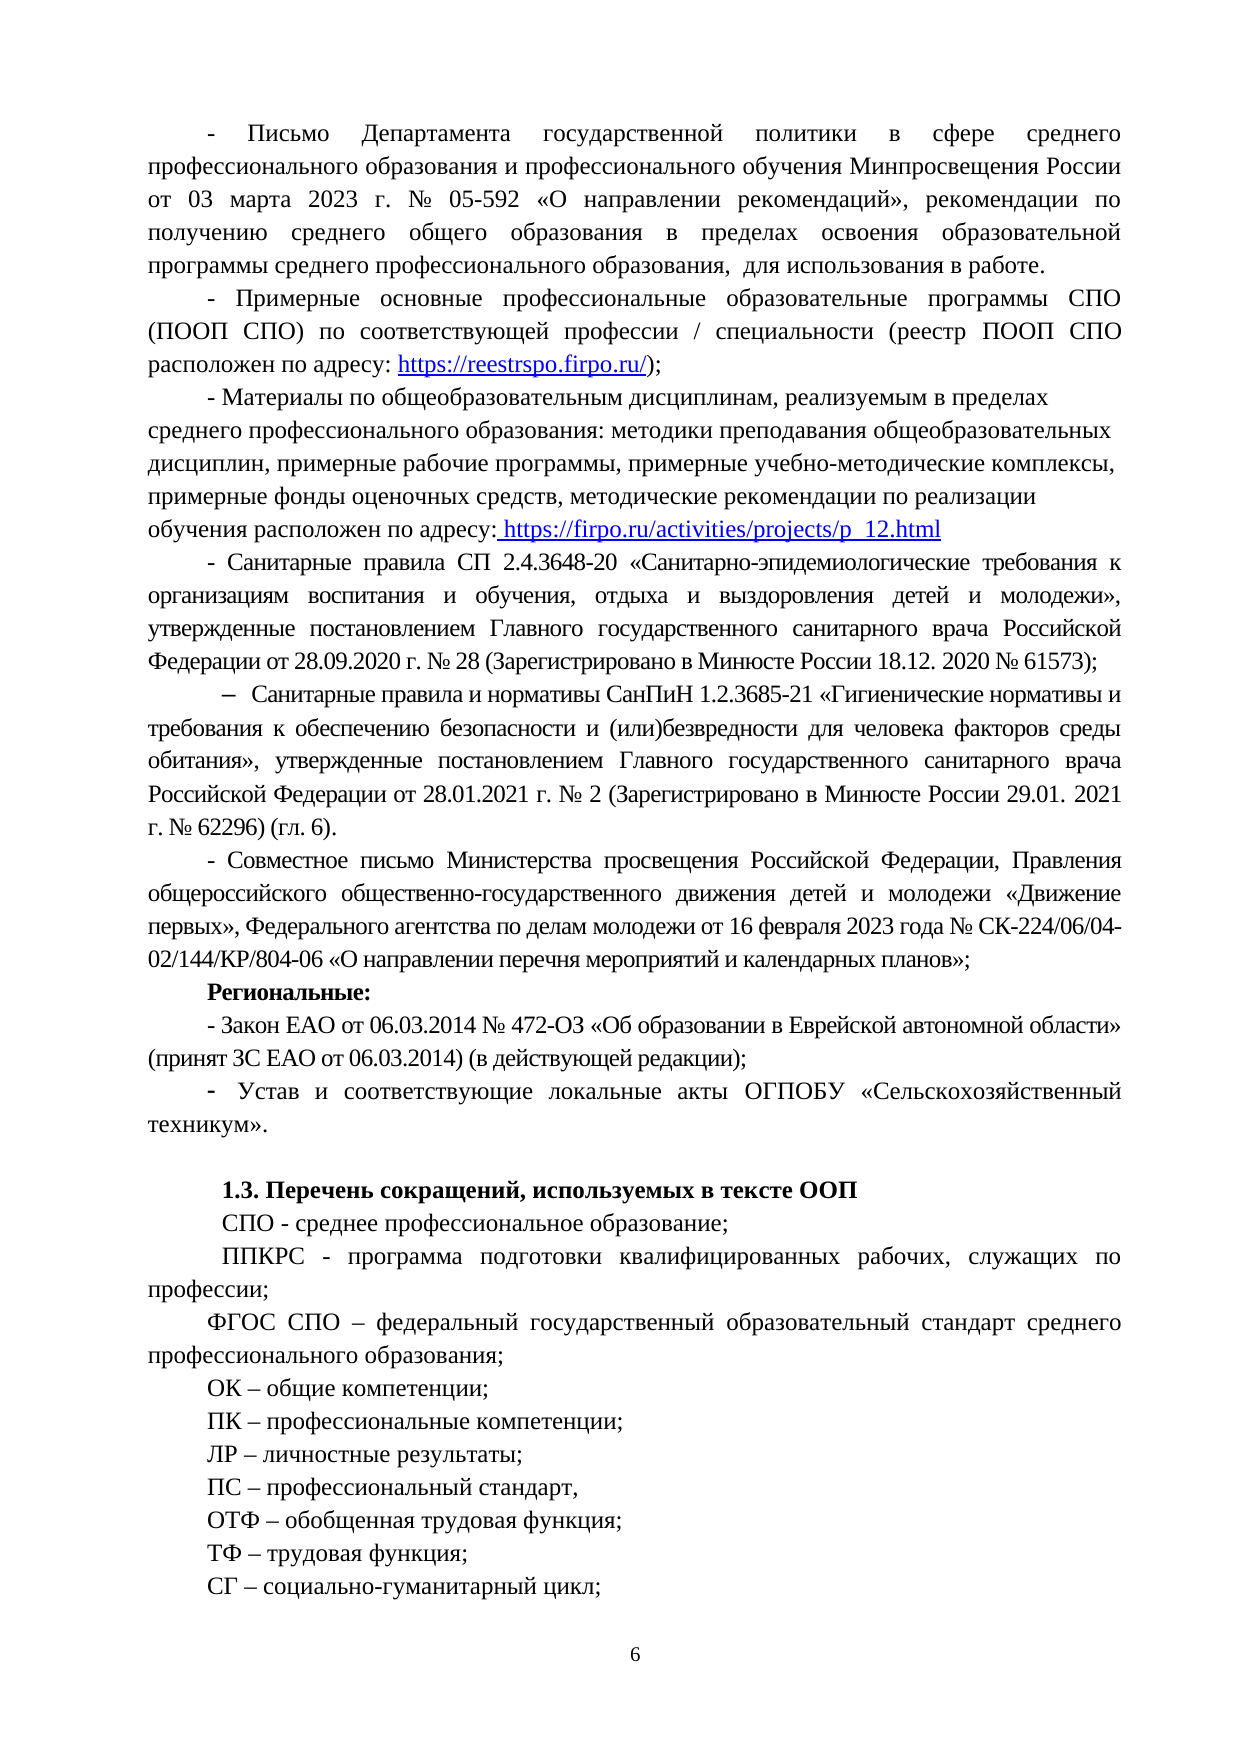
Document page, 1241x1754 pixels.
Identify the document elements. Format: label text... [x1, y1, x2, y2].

text ОТФ – обобщенная трудовая функция; [148, 1505, 1122, 1534]
text ПС – профессиональный стандарт, [148, 1472, 1122, 1501]
text ОК – общие компетенции; [148, 1373, 1122, 1402]
text - Материалы по общеобразовательным дисциплинам, реализуемым в пределах среднего профессионального образования: методики преподавания общеобразовательных дисциплин, примерные рабочие программы, примерные учебно-методические комплексы, примерные фонды оценочных средств, методические рекомендации по реализации обучения расположен по адресу: https://firpo.ru/activities/projects/p_12.html [148, 382, 1122, 543]
text ФГОС СПО – федеральный государственный образовательный стандарт среднего профессионального образования; [148, 1307, 1122, 1369]
text ПК – профессиональные компетенции; [148, 1406, 1122, 1435]
text 1.3. Перечень сокращений, используемых в тексте ООП [148, 1175, 1122, 1204]
list Региональные: [148, 977, 1122, 1006]
list Санитарные правила и нормативы СанПиН 1.2.3685-21 «Гигиенические нормативы и требования к обеспечению безопасности и (или)безвредности для человека факторов среды обитания», утвержденные постановлением Главного государственного санитарного врача Российской Федерации от 28.01.2021 г. № 2 (Зарегистрировано в Минюсте России 29.01. 2021 г. № 62296) (гл. 6). [148, 679, 1122, 840]
text - Примерные основные профессиональные образовательные программы СПО (ПООП СПО) по соответствующей профессии / специальности (реестр ПООП СПО расположен по адресу: https://reestrspo.firpo.ru/); [148, 283, 1122, 378]
text - Письмо Департамента государственной политики в сфере среднего профессионального образования и профессионального обучения Минпросвещения России от 03 марта 2023 г. № 05-592 «О направлении рекомендаций», рекомендации по получению среднего общего образования в пределах освоения образовательной программы среднего профессионального образования, для использования в работе. [148, 118, 1122, 279]
list - Закон ЕАО от 06.03.2014 № 472-ОЗ «Об образовании в Еврейской автономной области» (принят ЗС ЕАО от 06.03.2014) (в действующей редакции); [148, 1010, 1122, 1072]
text СГ – социально-гуманитарный цикл; [148, 1571, 1122, 1600]
text - Санитарные правила СП 2.4.3648-20 «Санитарно-эпидемиологические требования к организациям воспитания и обучения, отдыха и выздоровления детей и молодежи», утвержденные постановлением Главного государственного санитарного врача Российской Федерации от 28.09.2020 г. № 28 (Зарегистрировано в Минюсте России 18.12. 2020 № 61573); [148, 547, 1122, 675]
text ЛР – личностные результаты; [148, 1439, 1122, 1468]
list Устав и соответствующие локальные акты ОГПОБУ «Сельскохозяйственный техникум». [148, 1076, 1122, 1138]
list - Совместное письмо Министерства просвещения Российской Федерации, Правления общероссийского общественно-государственного движения детей и молодежи «Движение первых», Федерального агентства по делам молодежи от 16 февраля 2023 года № СК-224/06/04-02/144/КР/804-06 «О направлении перечня мероприятий и календарных планов»; [148, 845, 1122, 972]
text ППКРС - программа подготовки квалифицированных рабочих, служащих по профессии; [148, 1241, 1122, 1303]
text СПО - среднее профессиональное образование; [148, 1208, 1122, 1237]
text ТФ – трудовая функция; [148, 1538, 1122, 1567]
